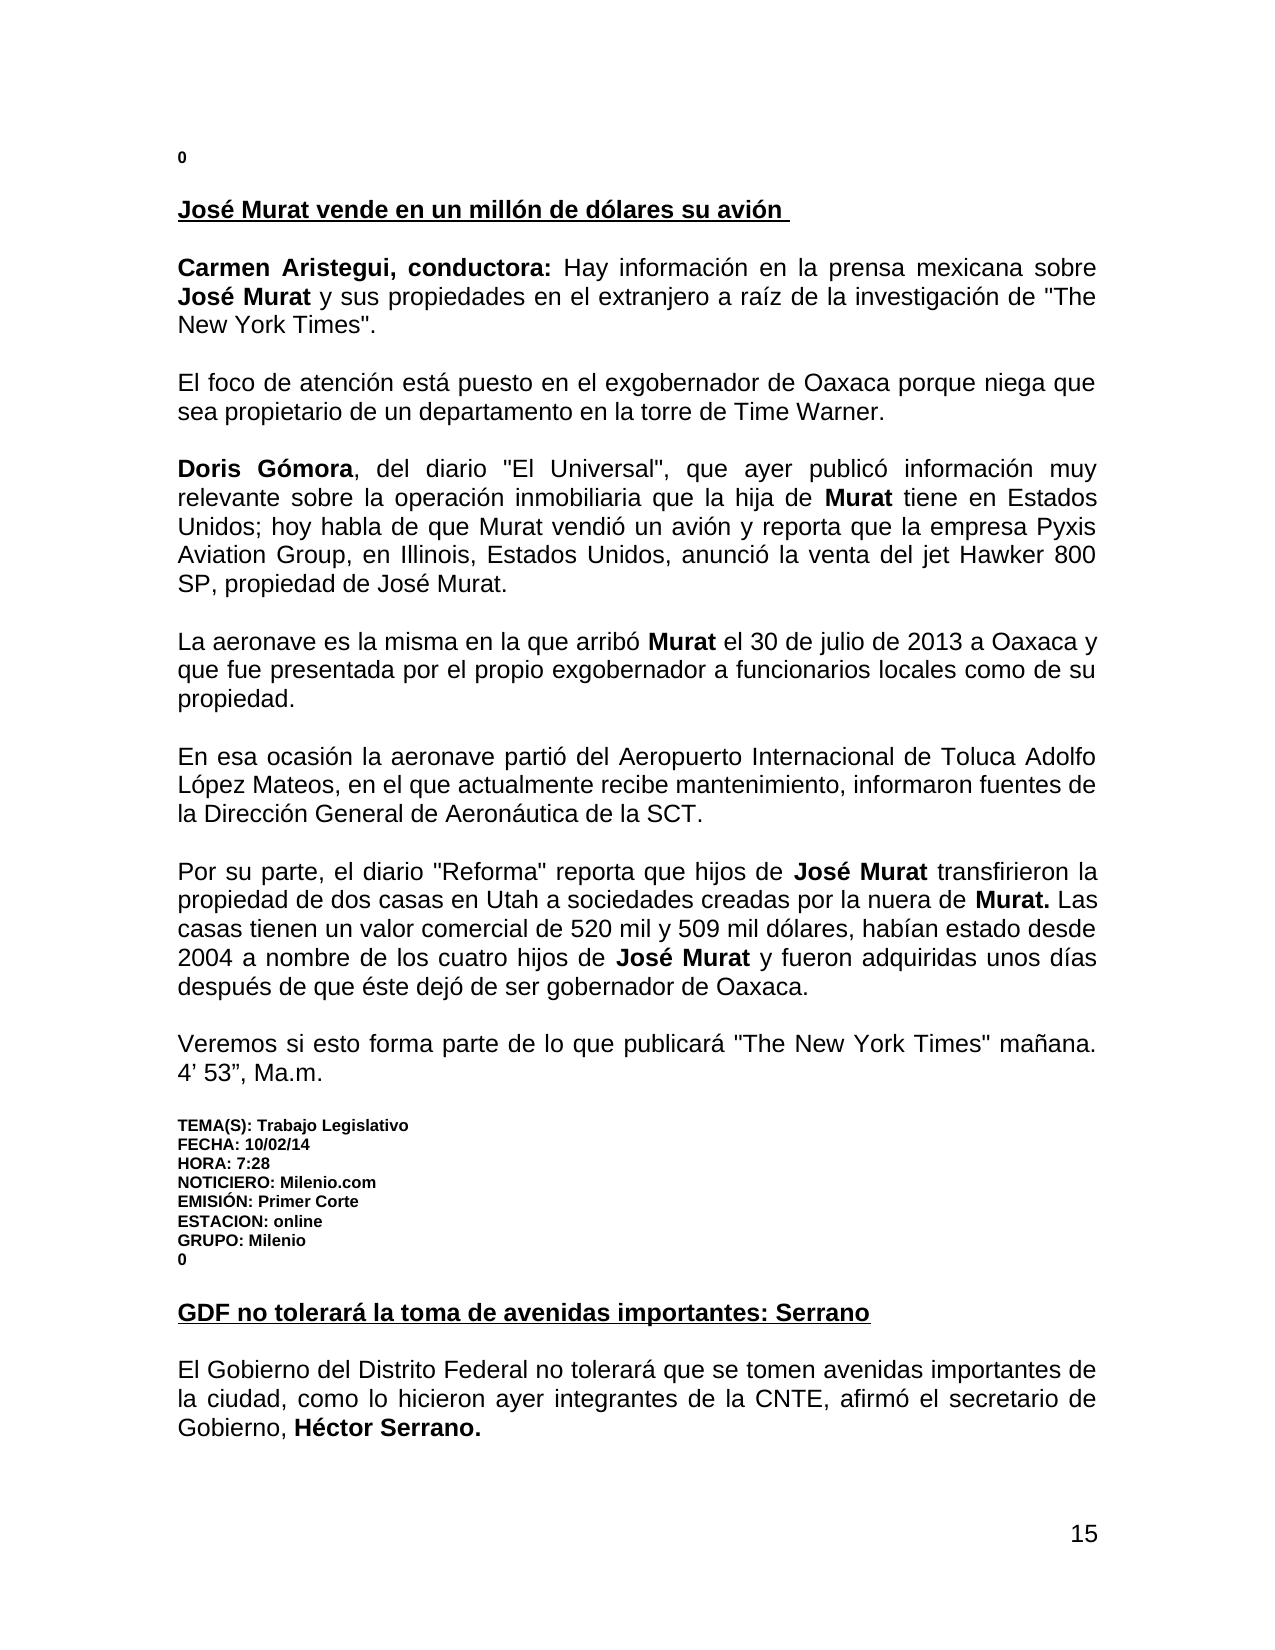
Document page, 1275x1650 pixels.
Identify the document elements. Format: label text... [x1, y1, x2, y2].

text Carmen Aristegui, conductora: Hay información en la prensa mexicana sobre José Murat y sus propiedades en el extranjero a raíz de la investigación de "The New York Times". [177, 253, 1098, 339]
text Por su parte, el diario "Reforma" reporta que hijos de José Murat transfirieron la propiedad de dos casas en Utah a sociedades creadas por la nuera de Murat. Las casas tienen un valor comercial de 520 mil y 509 mil dólares, habían estado desde 2004 a nombre de los cuatro hijos de José Murat y fueron adquiridas unos días después de que éste dejó de ser gobernador de Oaxaca. [177, 857, 1098, 1001]
text ESTACION: online [177, 1211, 1098, 1231]
text NOTICIERO: Milenio.com [177, 1173, 1098, 1192]
text El foco de atención está puesto en el exgobernador de Oaxaca porque niega que sea propietario de un departamento en la torre de Time Warner. [177, 368, 1098, 426]
text 0 [177, 148, 1098, 167]
text GRUPO: Milenio [177, 1231, 1098, 1250]
text GDF no tolerará la toma de avenidas importantes: Serrano [177, 1298, 1098, 1326]
text Veremos si esto forma parte de lo que publicará "The New York Times" mañana. 4’ 53”, Ma.m. [177, 1029, 1098, 1087]
text José Murat vende en un millón de dólares su avión [177, 196, 1098, 224]
text HORA: 7:28 [177, 1154, 1098, 1173]
text FECHA: 10/02/14 [177, 1135, 1098, 1154]
text Doris Gómora, del diario "El Universal", que ayer publicó información muy relevante sobre la operación inmobiliaria que la hija de Murat tiene en Estados Unidos; hoy habla de que Murat vendió un avión y reporta que la empresa Pyxis Aviation Group, en Illinois, Estados Unidos, anunció la venta del jet Hawker 800 SP, propiedad de José Murat. [177, 454, 1098, 598]
text En esa ocasión la aeronave partió del Aeropuerto Internacional de Toluca Adolfo López Mateos, en el que actualmente recibe mantenimiento, informaron fuentes de la Dirección General de Aeronáutica de la SCT. [177, 742, 1098, 828]
text La aeronave es la misma en la que arribó Murat el 30 de julio de 2013 a Oaxaca y que fue presentada por el propio exgobernador a funcionarios locales como de su propiedad. [177, 627, 1098, 713]
text El Gobierno del Distrito Federal no tolerará que se tomen avenidas importantes de la ciudad, como lo hicieron ayer integrantes de la CNTE, afirmó el secretario de Gobierno, Héctor Serrano. [177, 1355, 1098, 1441]
text 0 [177, 1250, 1098, 1269]
text EMISIÓN: Primer Corte [177, 1192, 1098, 1211]
text TEMA(S): Trabajo Legislativo [177, 1116, 1098, 1135]
